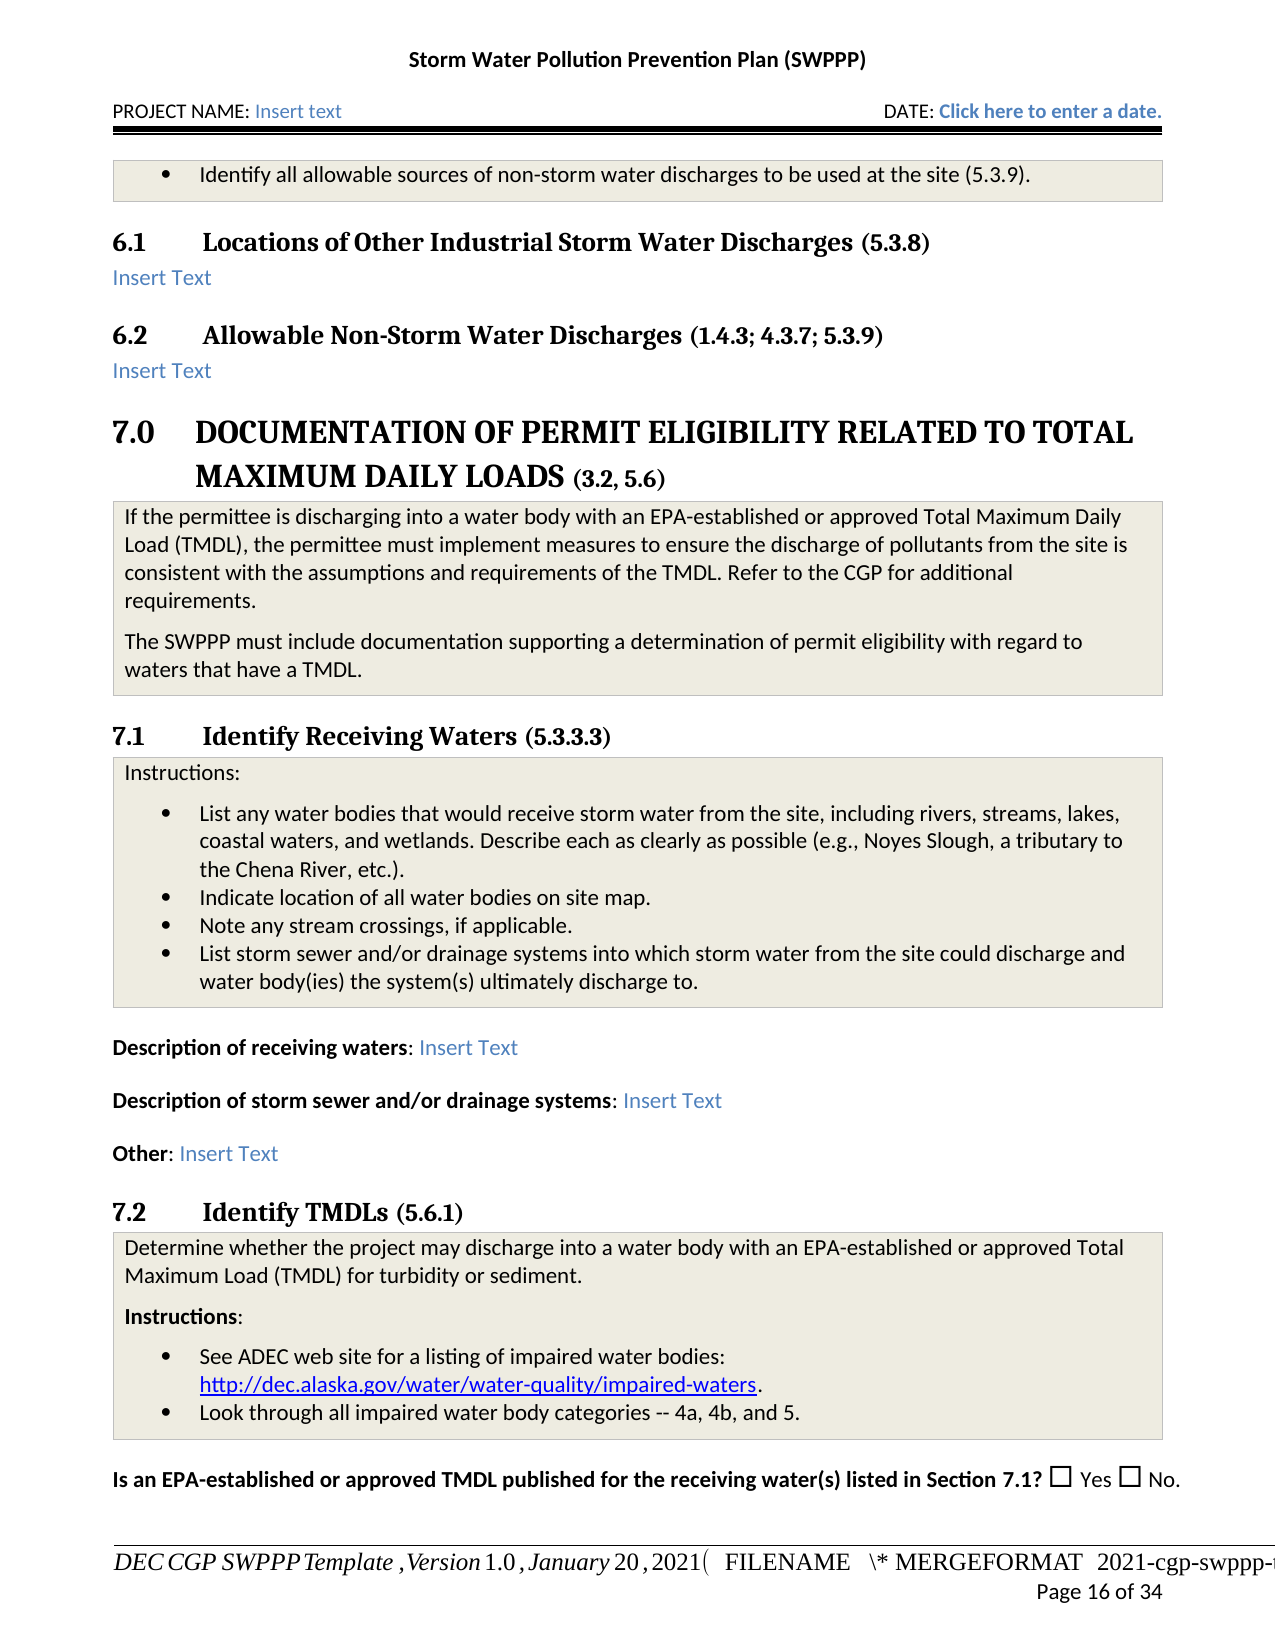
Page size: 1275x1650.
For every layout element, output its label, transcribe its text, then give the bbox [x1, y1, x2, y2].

table_header Determine whether the project may discharge into a water body with an EPA-established or approved Total Maximum Load (TMDL) for turbidity or sediment. Instructions: See ADEC web site for a listing of impaired water bodies: http://dec.alaska.gov/water/water-quality/impaired-waters. Look through all impaired water body categories -- 4a, 4b, and 5. [114, 1233, 1162, 1439]
text Other: Insert Text [112, 1139, 1162, 1167]
text Insert Text [112, 356, 1162, 384]
subtitle Identify TMDLs (5.6.1) [112, 1197, 1162, 1228]
text Description of receiving waters: Insert Text [112, 1033, 1162, 1061]
subtitle Identify Receiving Waters (5.3.3.3) [112, 721, 1162, 752]
table_header If the permittee is discharging into a water body with an EPA-established or approved Total Maximum Daily Load (TMDL), the permittee must implement measures to ensure the discharge of pollutants from the site is consistent with the assumptions and requirements of the TMDL. Refer to the CGP for additional requirements. The SWPPP must include documentation supporting a determination of permit eligibility with regard to waters that have a TMDL. [114, 502, 1162, 695]
subtitle DOCUMENTATION OF PERMIT ELIGIBILITY RELATED TO TOTAL MAXIMUM DAILY LOADS (3.2, 5.6) [112, 413, 1162, 495]
table_header Instructions: List any water bodies that would receive storm water from the site, including rivers, streams, lakes, coastal waters, and wetlands. Describe each as clearly as possible (e.g., Noyes Slough, a tributary to the Chena River, etc.). Indicate location of all water bodies on site map. Note any stream crossings, if applicable. List storm sewer and/or drainage systems into which storm water from the site could discharge and water body(ies) the system(s) ultimately discharge to. [114, 758, 1162, 1007]
text Description of storm sewer and/or drainage systems: Insert Text [112, 1086, 1162, 1114]
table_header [114, 161, 1162, 201]
text Is an EPA-established or approved TMDL published for the receiving water(s) listed in Section 7.1? Yes No. [112, 1465, 1200, 1494]
subtitle Locations of Other Industrial Storm Water Discharges (5.3.8) [112, 227, 1162, 258]
subtitle Allowable Non-Storm Water Discharges (1.4.3; 4.3.7; 5.3.9) [112, 320, 1162, 351]
text Insert Text [112, 263, 1162, 291]
